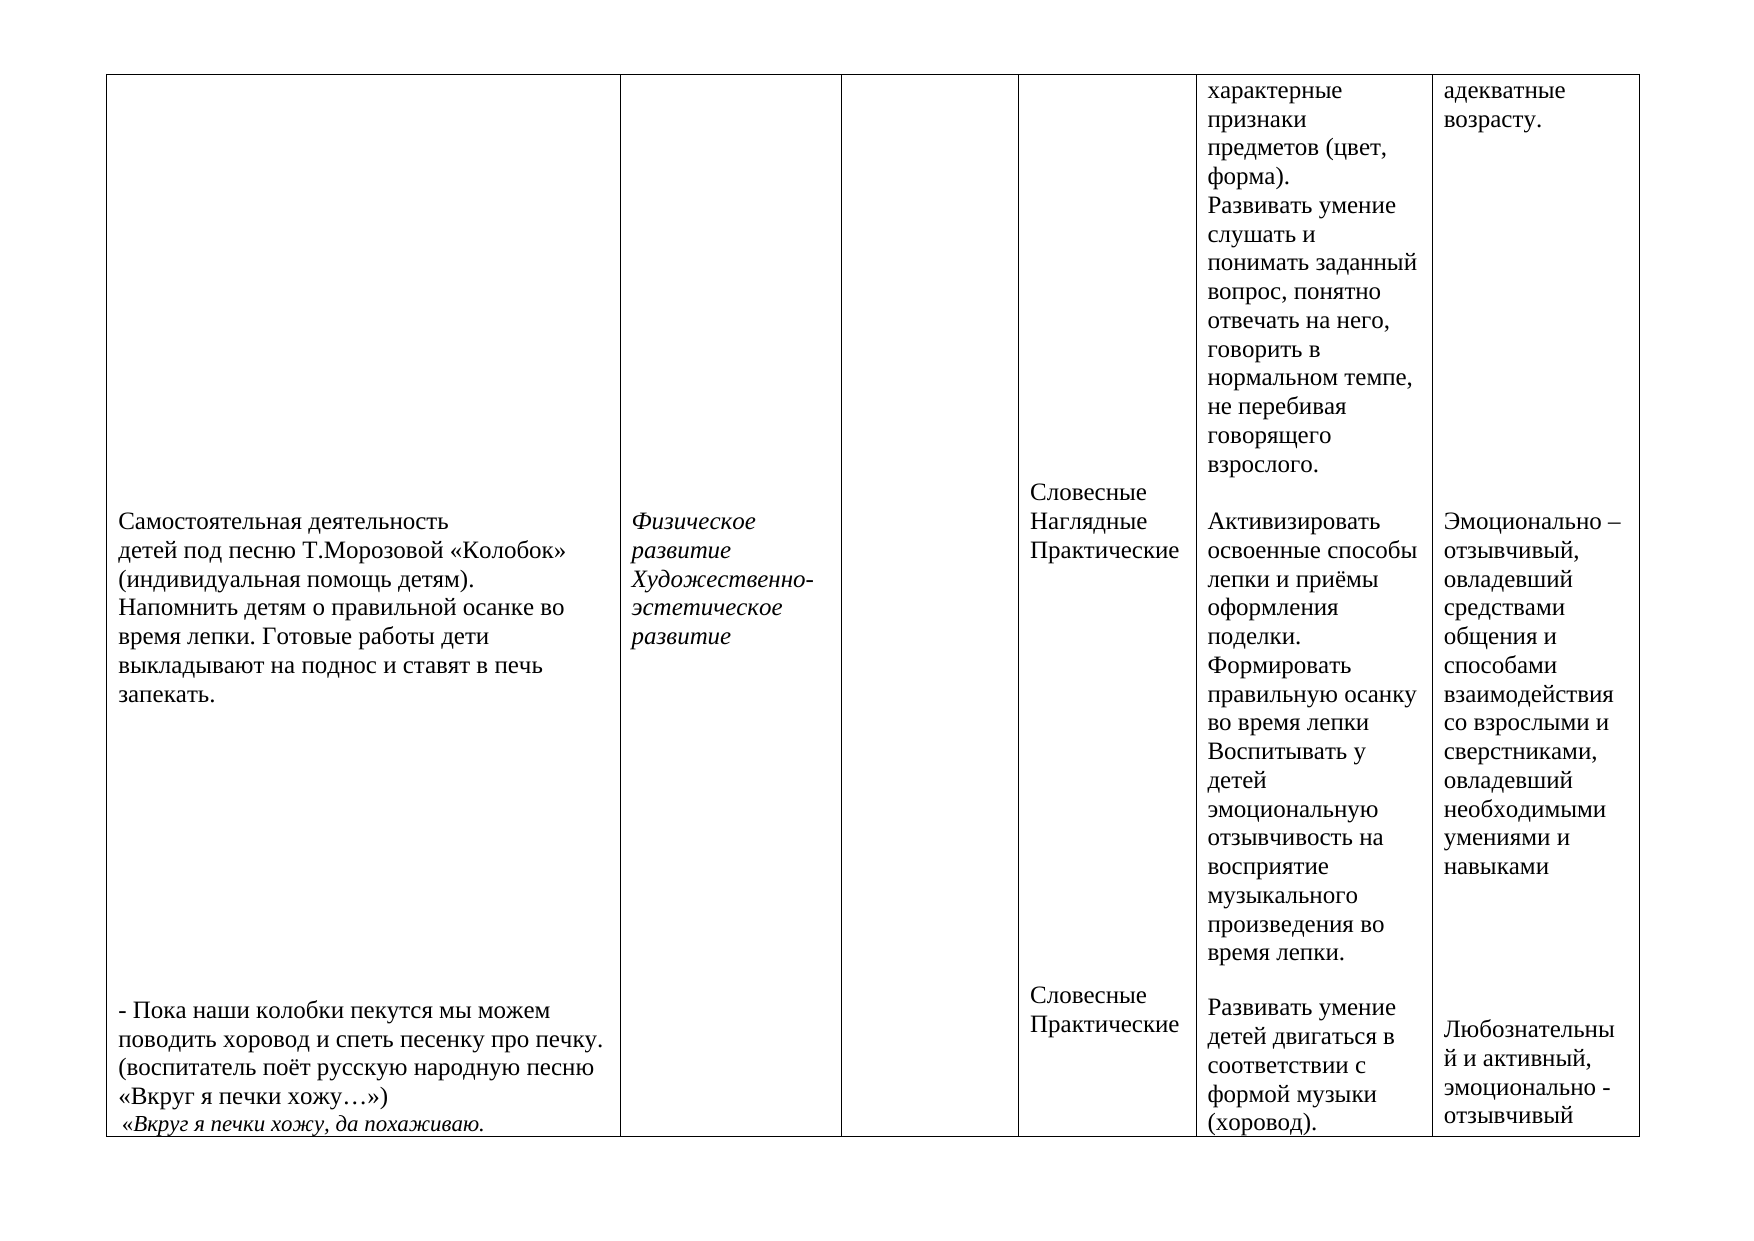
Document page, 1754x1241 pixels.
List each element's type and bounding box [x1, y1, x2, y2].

table_cell [1433, 75, 1639, 1136]
table_cell [842, 75, 1018, 1136]
table_cell [621, 75, 841, 1136]
table_cell [1197, 75, 1432, 1136]
table_cell [107, 75, 620, 1136]
table_cell [1019, 75, 1196, 1136]
